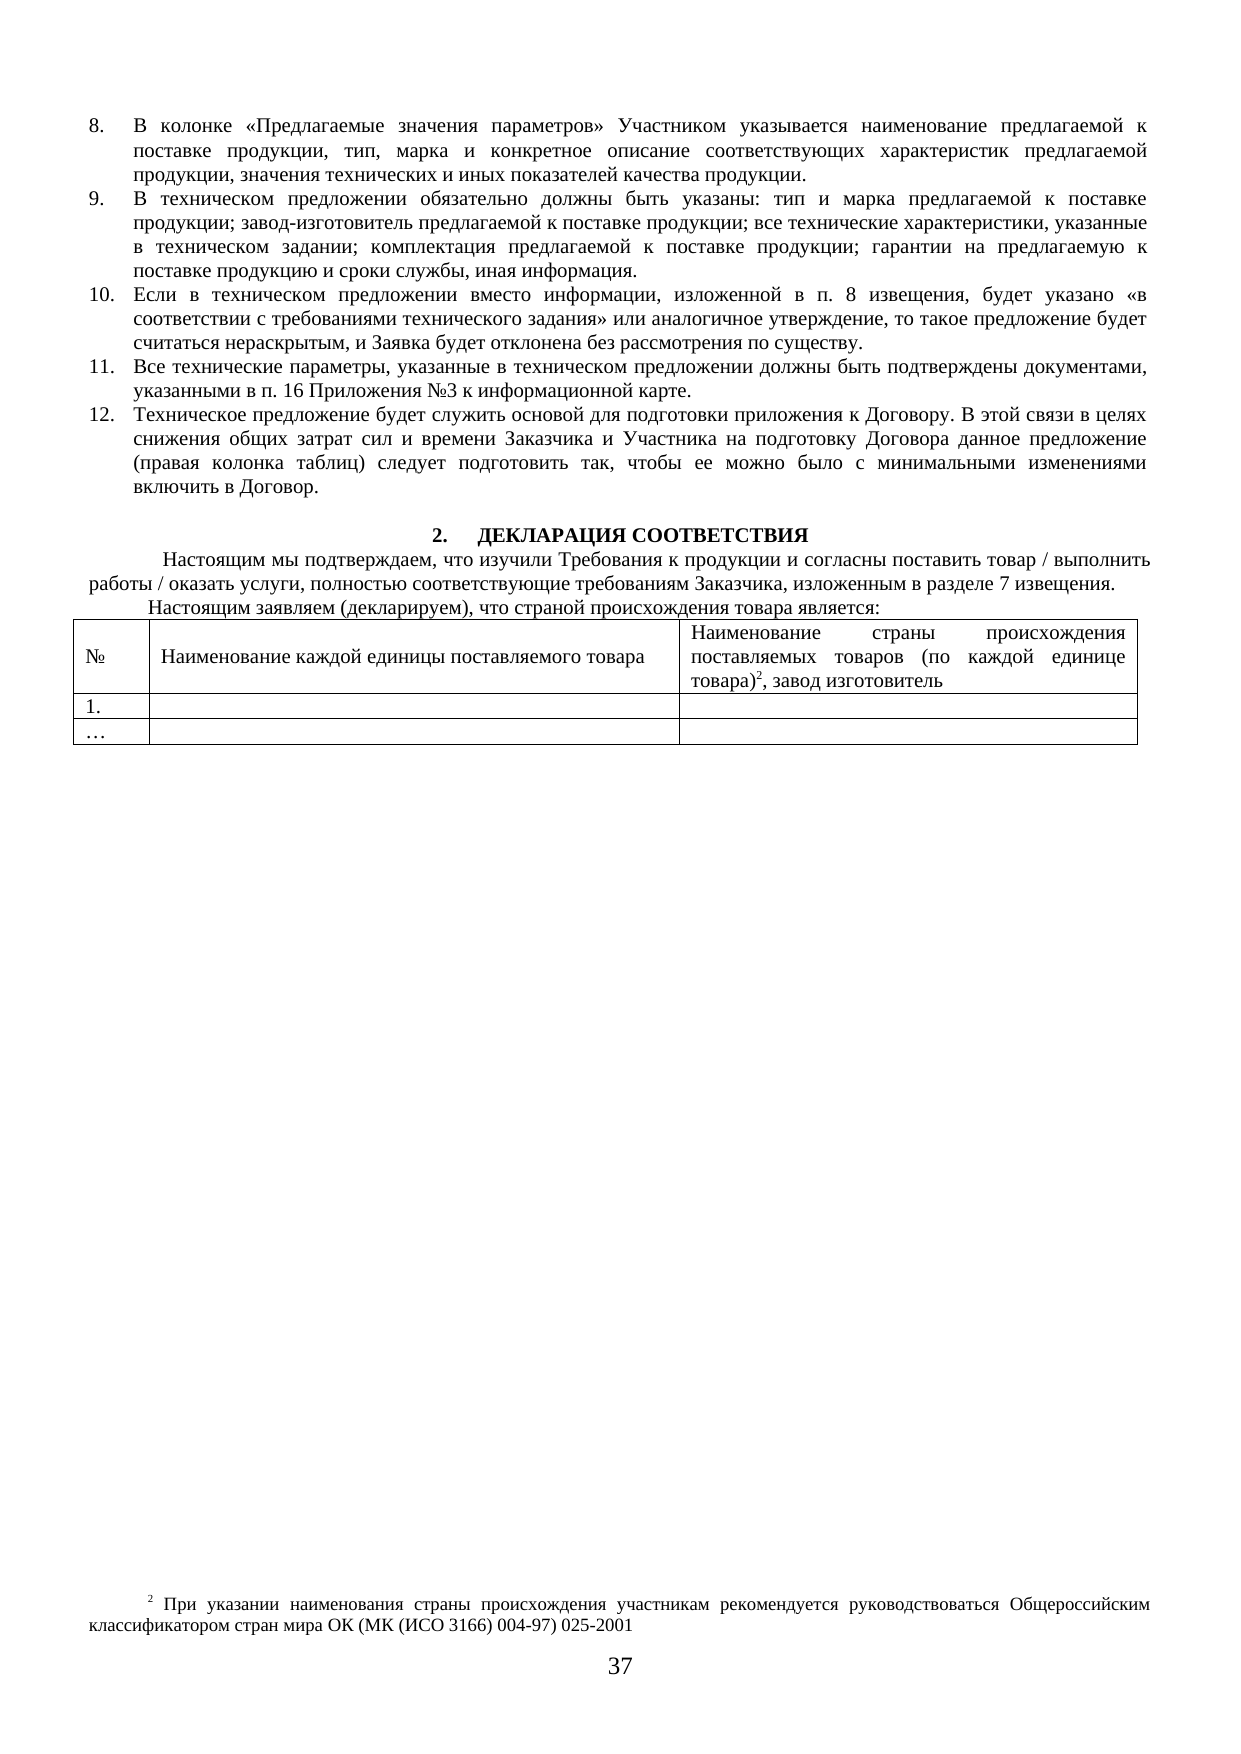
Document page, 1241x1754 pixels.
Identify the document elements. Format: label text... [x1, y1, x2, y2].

table_cell [150, 694, 679, 718]
table_cell [150, 719, 679, 744]
list Декларация соответствия [89, 522, 1152, 547]
table_header Наименование каждой единицы поставляемого товара [150, 620, 679, 693]
list Техническое предложение будет служить основой для подготовки приложения к Договору. В этой связи в целях снижения общих затрат сил и времени Заказчика и Участника на подготовку Договора данное предложение (правая колонка таблиц) следует подготовить так, чтобы ее можно было с минимальными изменениями включить в Договор. [89, 402, 1148, 498]
list Все технические параметры, указанные в техническом предложении должны быть подтверждены документами, указанными в п. 16 Приложения №3 к информационной карте. [89, 354, 1148, 402]
table_cell … [74, 719, 149, 744]
list Если в техническом предложении вместо информации, изложенной в п. 8 извещения, будет указано «в соответствии с требованиями технического задания» или аналогичное утверждение, то такое предложение будет считаться нераскрытым, и Заявка будет отклонена без рассмотрения по существу. [89, 282, 1148, 354]
list В колонке «Предлагаемые значения параметров» Участником указывается наименование предлагаемой к поставке продукции, тип, марка и конкретное описание соответствующих характеристик предлагаемой продукции, значения технических и иных показателей качества продукции. [89, 113, 1148, 186]
text Настоящим мы подтверждаем, что изучили Требования к продукции и согласны поставить товар / выполнить работы / оказать услуги, полностью соответствующие требованиям Заказчика, изложенным в разделе 7 извещения. [89, 547, 1152, 595]
table_header Наименование страны происхождения поставляемых товаров (по каждой единице товара), завод изготовитель [680, 620, 1137, 693]
table_cell [680, 719, 1137, 744]
table_header № [74, 620, 149, 693]
table_cell 1. [74, 694, 149, 718]
text Настоящим заявляем (декларируем), что страной происхождения товара является: [89, 595, 1152, 619]
list В техническом предложении обязательно должны быть указаны: тип и марка предлагаемой к поставке продукции; завод-изготовитель предлагаемой к поставке продукции; все технические характеристики, указанные в техническом задании; комплектация предлагаемой к поставке продукции; гарантии на предлагаемую к поставке продукцию и сроки службы, иная информация. [89, 186, 1148, 282]
table_cell [680, 694, 1137, 718]
